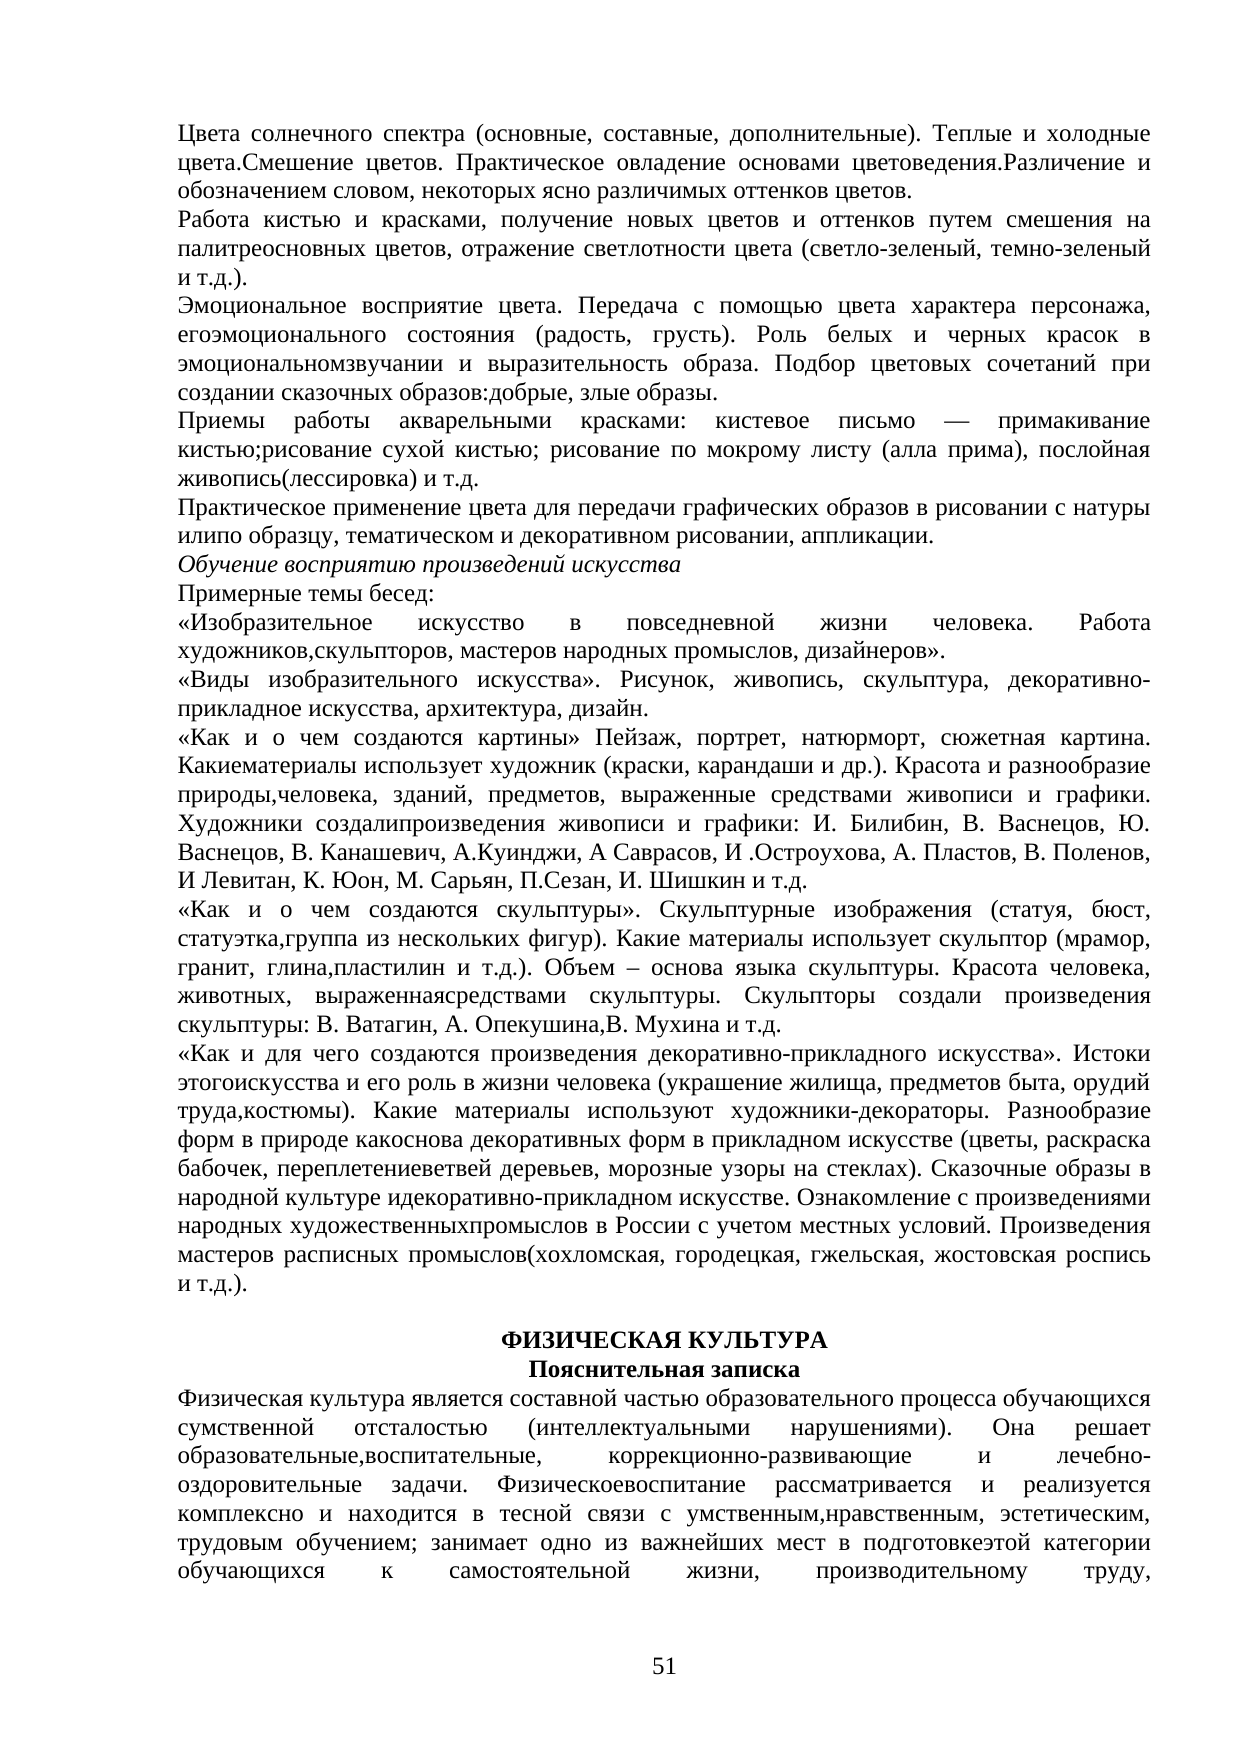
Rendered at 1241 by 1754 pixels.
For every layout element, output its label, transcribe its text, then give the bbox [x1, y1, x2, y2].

text «Как и для чего создаются произведения декоративно-прикладного искусства». Истоки этогоискусства и его роль в жизни человека (украшение жилища, предметов быта, орудий труда,костюмы). Какие материалы используют художники-декораторы. Разнообразие форм в природе какоснова декоративных форм в прикладном искусстве (цветы, раскраска бабочек, переплетениеветвей деревьев, морозные узоры на стеклах). Сказочные образы в народной культуре идекоративно-прикладном искусстве. Ознакомление с произведениями народных художественныхпромыслов в России с учетом местных условий. Произведения мастеров расписных промыслов(хохломская, городецкая, гжельская, жостовская роспись и т.д.). [177, 1038, 1152, 1297]
text Работа кистью и красками, получение новых цветов и оттенков путем смешения на палитреосновных цветов, отражение светлотности цвета (светло-зеленый, темно-зеленый и т.д.). [177, 204, 1152, 291]
text «Виды изобразительного искусства». Рисунок, живопись, скульптура, декоративно-прикладное искусства, архитектура, дизайн. [177, 664, 1152, 722]
text Приемы работы акварельными красками: кистевое письмо ― примакивание кистью;рисование сухой кистью; рисование по мокрому листу (алла прима), послойная живопись(лессировка) и т.д. [177, 406, 1152, 492]
text ФИЗИЧЕСКАЯ КУЛЬТУРА [177, 1326, 1152, 1354]
text Эмоциональное восприятие цвета. Передача с помощью цвета характера персонажа, егоэмоционального состояния (радость, грусть). Роль белых и черных красок в эмоциональномзвучании и выразительность образа. Подбор цветовых сочетаний при создании сказочных образов:добрые, злые образы. [177, 291, 1152, 406]
text Пояснительная записка [177, 1354, 1152, 1383]
text Примерные темы бесед: [177, 578, 1152, 607]
text Цвета солнечного спектра (основные, составные, дополнительные). Теплые и холодные цвета.Смешение цветов. Практическое овладение основами цветоведения.Различение и обозначением словом, некоторых ясно различимых оттенков цветов. [177, 118, 1152, 204]
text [177, 1383, 1152, 1584]
text Обучение восприятию произведений искусства [177, 549, 1152, 578]
text «Как и о чем создаются скульптуры». Скульптурные изображения (статуя, бюст, статуэтка,группа из нескольких фигур). Какие материалы использует скульптор (мрамор, гранит, глина,пластилин и т.д.). Объем – основа языка скульптуры. Красота человека, животных, выраженнаясредствами скульптуры. Скульпторы создали произведения скульптуры: В. Ватагин, А. Опекушина,В. Мухина и т.д. [177, 894, 1152, 1038]
text «Как и о чем создаются картины» Пейзаж, портрет, натюрморт, сюжетная картина. Какиематериалы использует художник (краски, карандаши и др.). Красота и разнообразие природы,человека, зданий, предметов, выраженные средствами живописи и графики. Художники создалипроизведения живописи и графики: И. Билибин, В. Васнецов, Ю. Васнецов, В. Канашевич, А.Куинджи, А Саврасов, И .Остроухова, А. Пластов, В. Поленов, И Левитан, К. Юон, М. Сарьян, П.Сезан, И. Шишкин и т.д. [177, 722, 1152, 894]
text Практическое применение цвета для передачи графических образов в рисовании с натуры илипо образцу, тематическом и декоративном рисовании, аппликации. [177, 492, 1152, 549]
text «Изобразительное искусство в повседневной жизни человека. Работа художников,скульпторов, мастеров народных промыслов, дизайнеров». [177, 607, 1152, 664]
